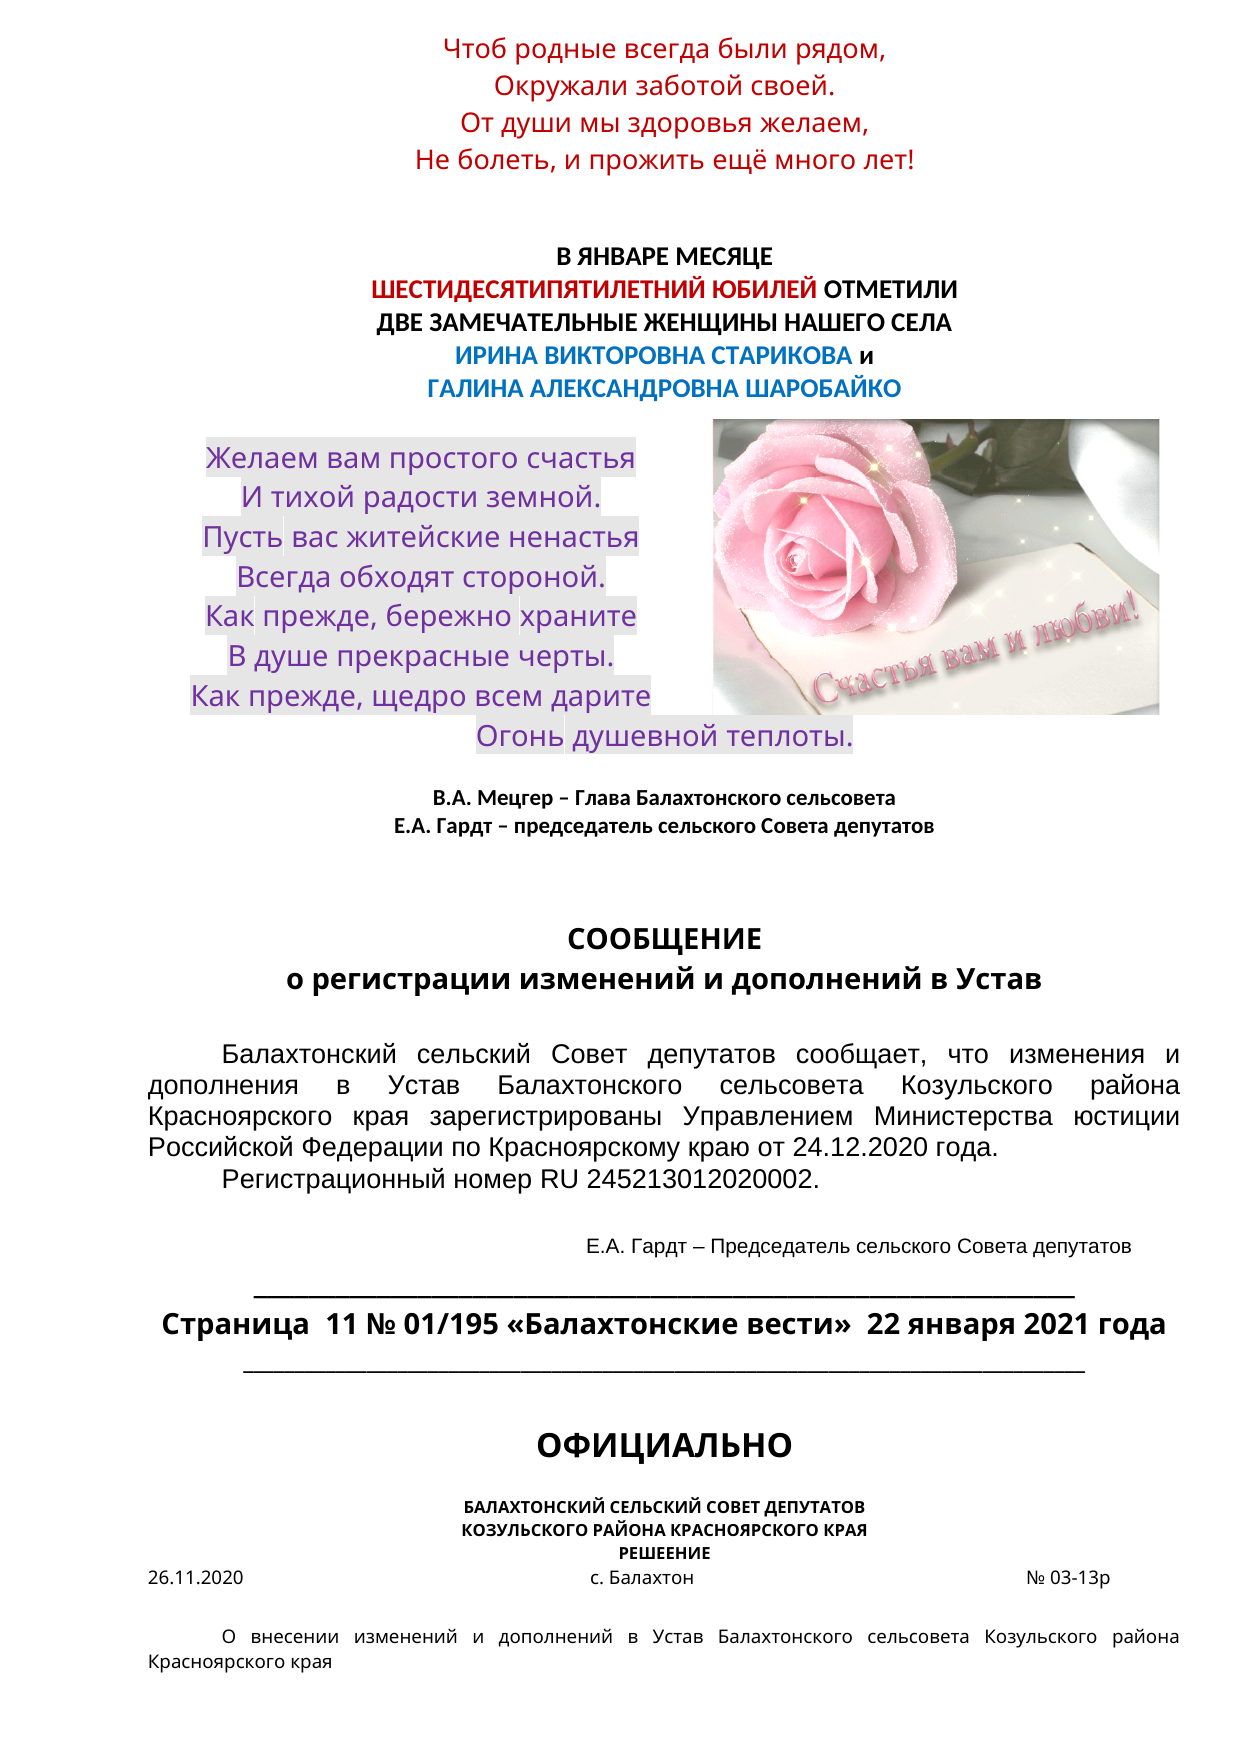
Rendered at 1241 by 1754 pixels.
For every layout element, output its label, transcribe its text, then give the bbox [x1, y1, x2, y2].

text КОЗУЛЬСКОГО РАЙОНА КРАСНОЯРСКОГО КРАЯ [148, 1519, 1181, 1541]
text РЕШЕЕНИЕ [148, 1541, 1181, 1564]
text ____________________________________________________________ [148, 1258, 1181, 1303]
text СООБЩЕНИЕ [148, 919, 1181, 958]
text Е.А. Гардт – Председатель сельского Совета депутатов [148, 1234, 1181, 1258]
text 26.11.2020 с. Балахтон № 03-13р [148, 1564, 1181, 1590]
text ШЕСТИДЕСЯТИПЯТИЛЕТНИЙ ЮБИЛЕЙ ОТМЕТИЛИ [148, 272, 1181, 305]
text Е.А. Гардт – председатель сельского Совета депутатов [148, 811, 1181, 839]
text В ЯНВАРЕ МЕСЯЦЕ [148, 239, 1181, 272]
text БАЛАХТОНСКИЙ СЕЛЬСКИЙ СОВЕТ ДЕПУТАТОВ [148, 1496, 1181, 1519]
text ОФИЦИАЛЬНО [148, 1422, 1181, 1468]
text о регистрации изменений и дополнений в Устав [148, 958, 1181, 998]
text ИРИНА ВИКТОРОВНА СТАРИКОВА и [148, 338, 1181, 371]
text Страница 11 № 01/195 «Балахтонские вести» 22 января 2021 года [148, 1303, 1181, 1343]
text ДВЕ ЗАМЕЧАТЕЛЬНЫЕ ЖЕНЩИНЫ НАШЕГО СЕЛА [148, 305, 1181, 338]
text Балахтонский сельский Совет депутатов сообщает, что изменения и дополнения в Устав Балахтонского сельсовета Козульского района Красноярского края зарегистрированы Управлением Министерства юстиции Российской Федерации по Красноярскому краю от 24.12.2020 года. [148, 1038, 1181, 1163]
text __________________________________________________________________________________ [148, 1343, 1181, 1377]
text В.А. Мецгер – Глава Балахтонского сельсовета [148, 783, 1181, 811]
text О внесении изменений и дополнений в Устав Балахтонского сельсовета Козульского района Красноярского края [148, 1623, 1181, 1674]
text Желаем вам простого счастья И тихой радости земной. Пусть вас житейские ненастья Всегда обходят стороной. Как прежде, бережно храните В душе прекрасные черты. Как прежде, щедро всем дарите Огонь душевной теплоты. [148, 437, 1181, 783]
text ГАЛИНА АЛЕКСАНДРОВНА ШАРОБАЙКО [148, 371, 1181, 404]
text Регистрационный номер RU 245213012020002. [148, 1163, 1181, 1194]
